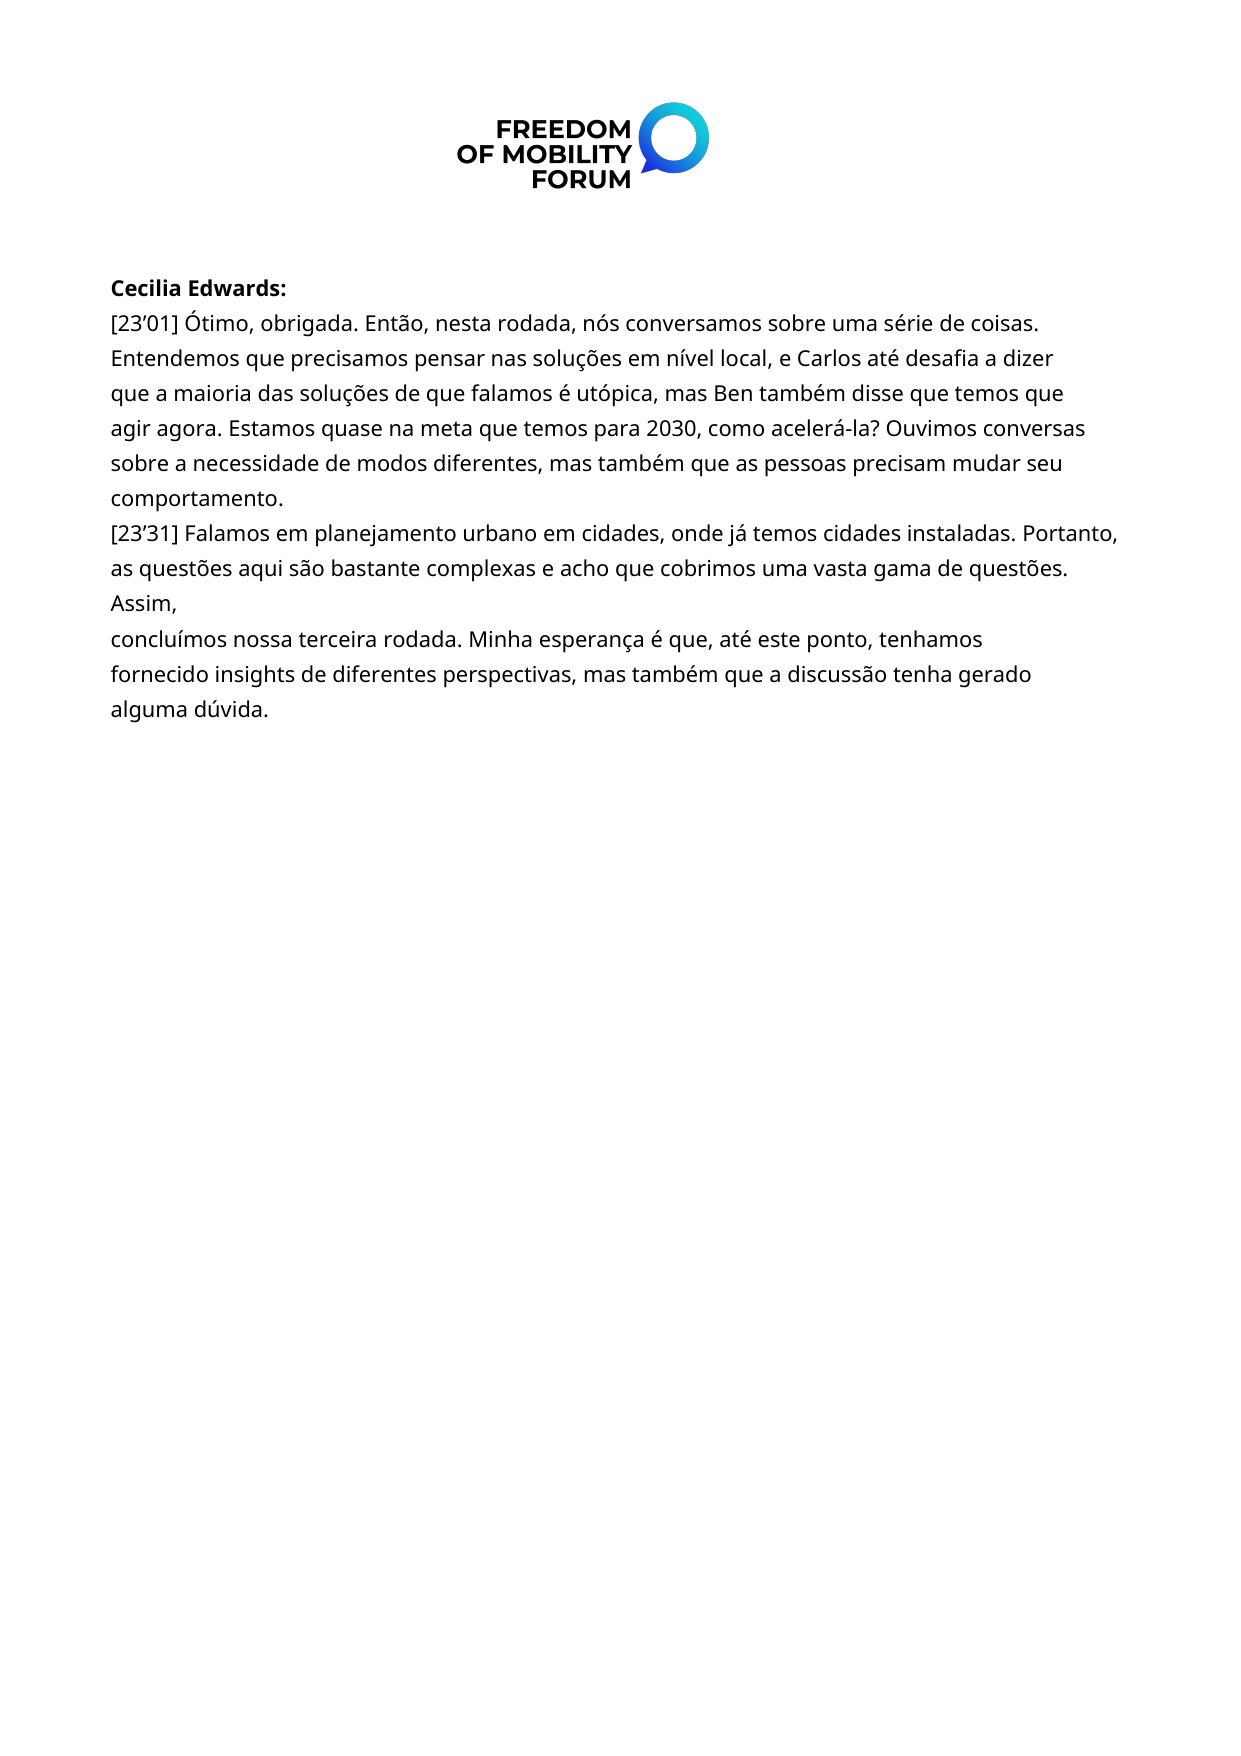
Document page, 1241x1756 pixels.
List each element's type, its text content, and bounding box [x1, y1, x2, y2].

text [23’01] Ótimo, obrigada. Então, nesta rodada, nós conversamos sobre uma série de coisas. Entendemos que precisamos pensar nas soluções em nível local, e Carlos até desafia a dizer que a maioria das soluções de que falamos é utópica, mas Ben também disse que temos que agir agora. Estamos quase na meta que temos para 2030, como acelerá-la? Ouvimos conversas sobre a necessidade de modos diferentes, mas também que as pessoas precisam mudar seu comportamento. [110, 308, 1088, 513]
text [23’31] Falamos em planejamento urbano em cidades, onde já temos cidades instaladas. Portanto, as questões aqui são bastante complexas e acho que cobrimos uma vasta gama de questões. Assim, [110, 518, 1126, 618]
picture [429, 75, 737, 229]
text concluímos nossa terceira rodada. Minha esperança é que, até este ponto, tenhamos fornecido insights de diferentes perspectivas, mas também que a discussão tenha gerado alguma dúvida. [110, 623, 1074, 723]
subtitle Cecilia Edwards: [110, 273, 1126, 303]
